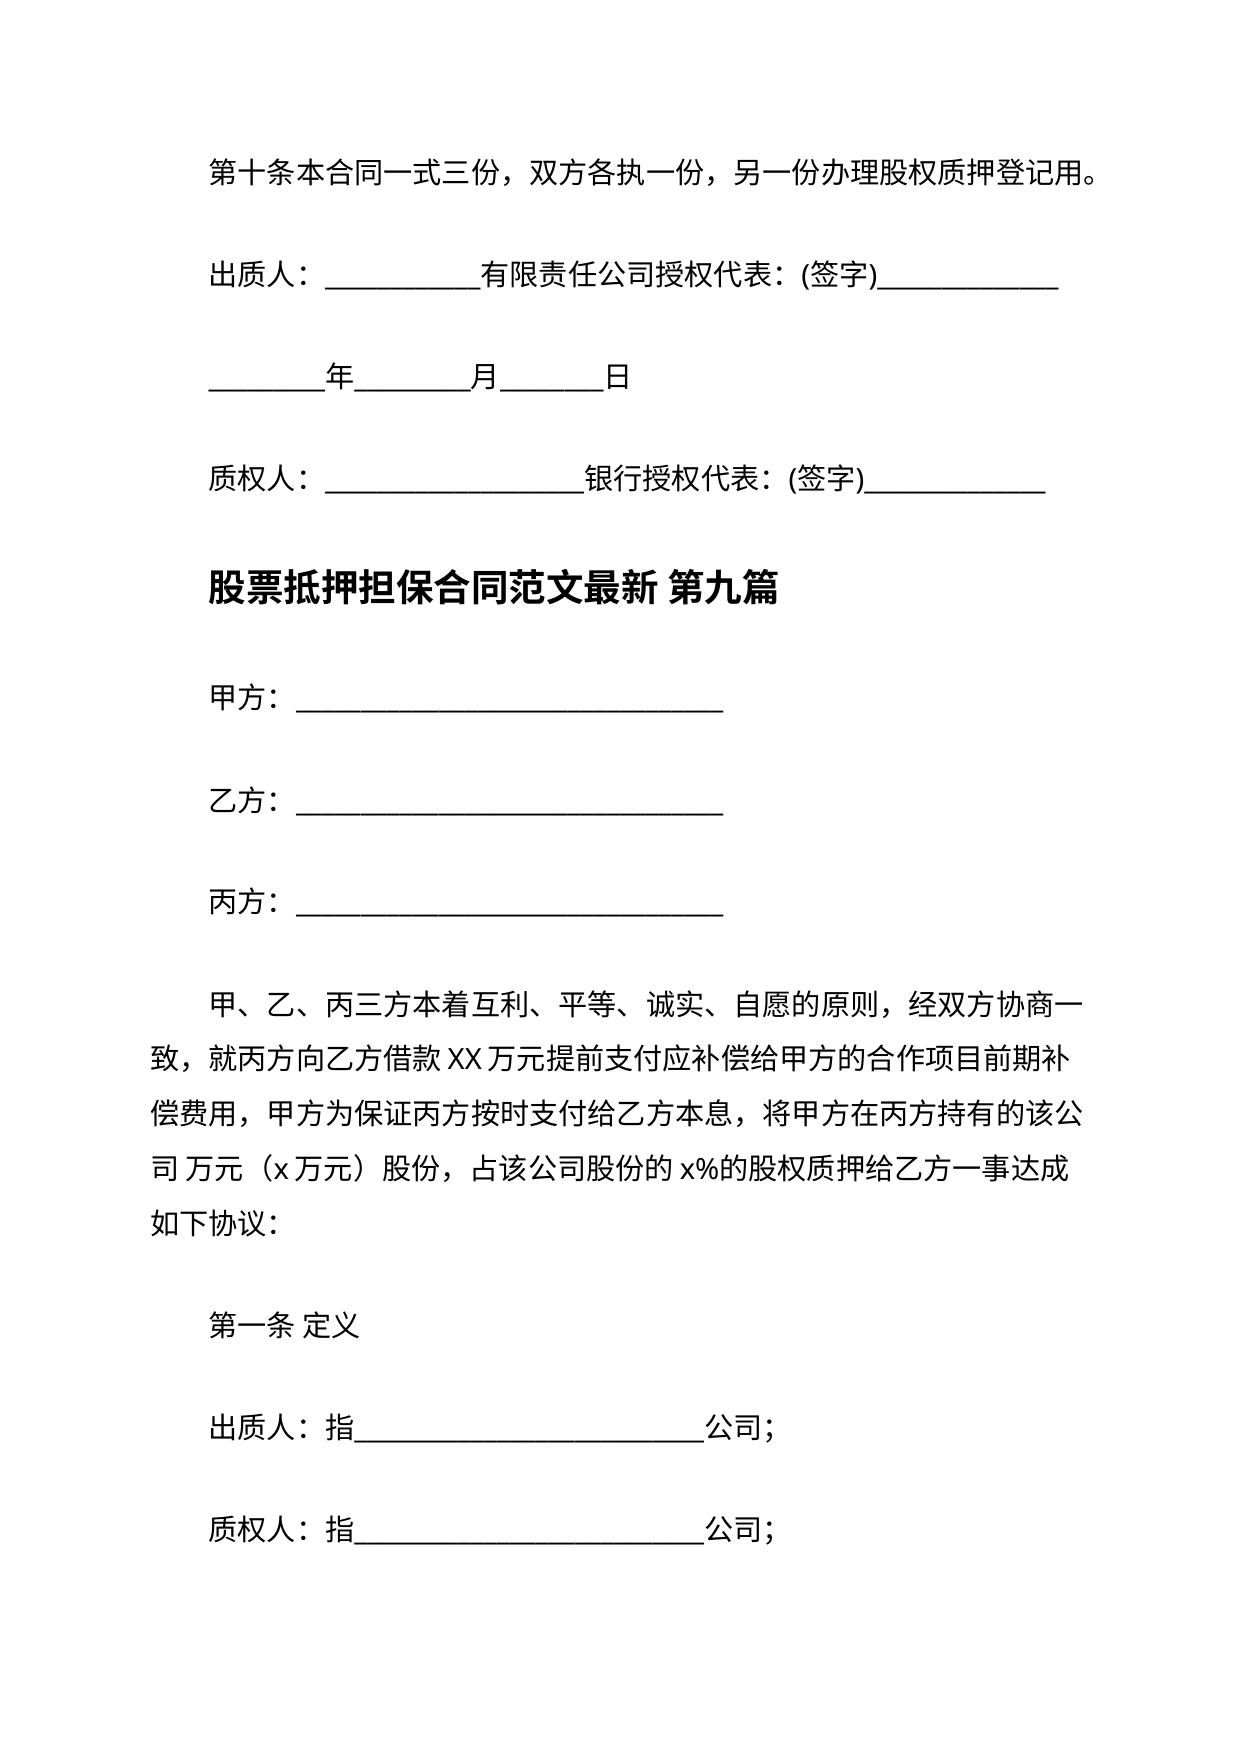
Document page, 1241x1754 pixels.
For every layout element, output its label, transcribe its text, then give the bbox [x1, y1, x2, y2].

text 质权人：指___________________________公司； [150, 1506, 1090, 1549]
text 第十条本合同一式三份，双方各执一份，另一份办理股权质押登记用。 [150, 150, 1090, 192]
text 丙方：_________________________________ [150, 879, 1090, 921]
text 甲、乙、丙三方本着互利、平等、诚实、自愿的原则，经双方协商一致，就丙方向乙方借款XX万元提前支付应补偿给甲方的合作项目前期补偿费用，甲方为保证丙方按时支付给乙方本息，将甲方在丙方持有的该公司 万元（x万元）股份，占该公司股份的x%的股权质押给乙方一事达成如下协议： [150, 981, 1090, 1243]
text _________年_________月________日 [150, 354, 1090, 396]
text 出质人：____________有限责任公司授权代表：(签字)______________ [150, 252, 1090, 294]
text 质权人：____________________银行授权代表：(签字)______________ [150, 456, 1090, 498]
text 股票抵押担保合同范文最新 第九篇 [150, 558, 1090, 612]
text 第一条 定义 [150, 1303, 1090, 1345]
text 出质人：指___________________________公司； [150, 1404, 1090, 1447]
text 甲方：_________________________________ [150, 675, 1090, 717]
text 乙方：_________________________________ [150, 777, 1090, 819]
